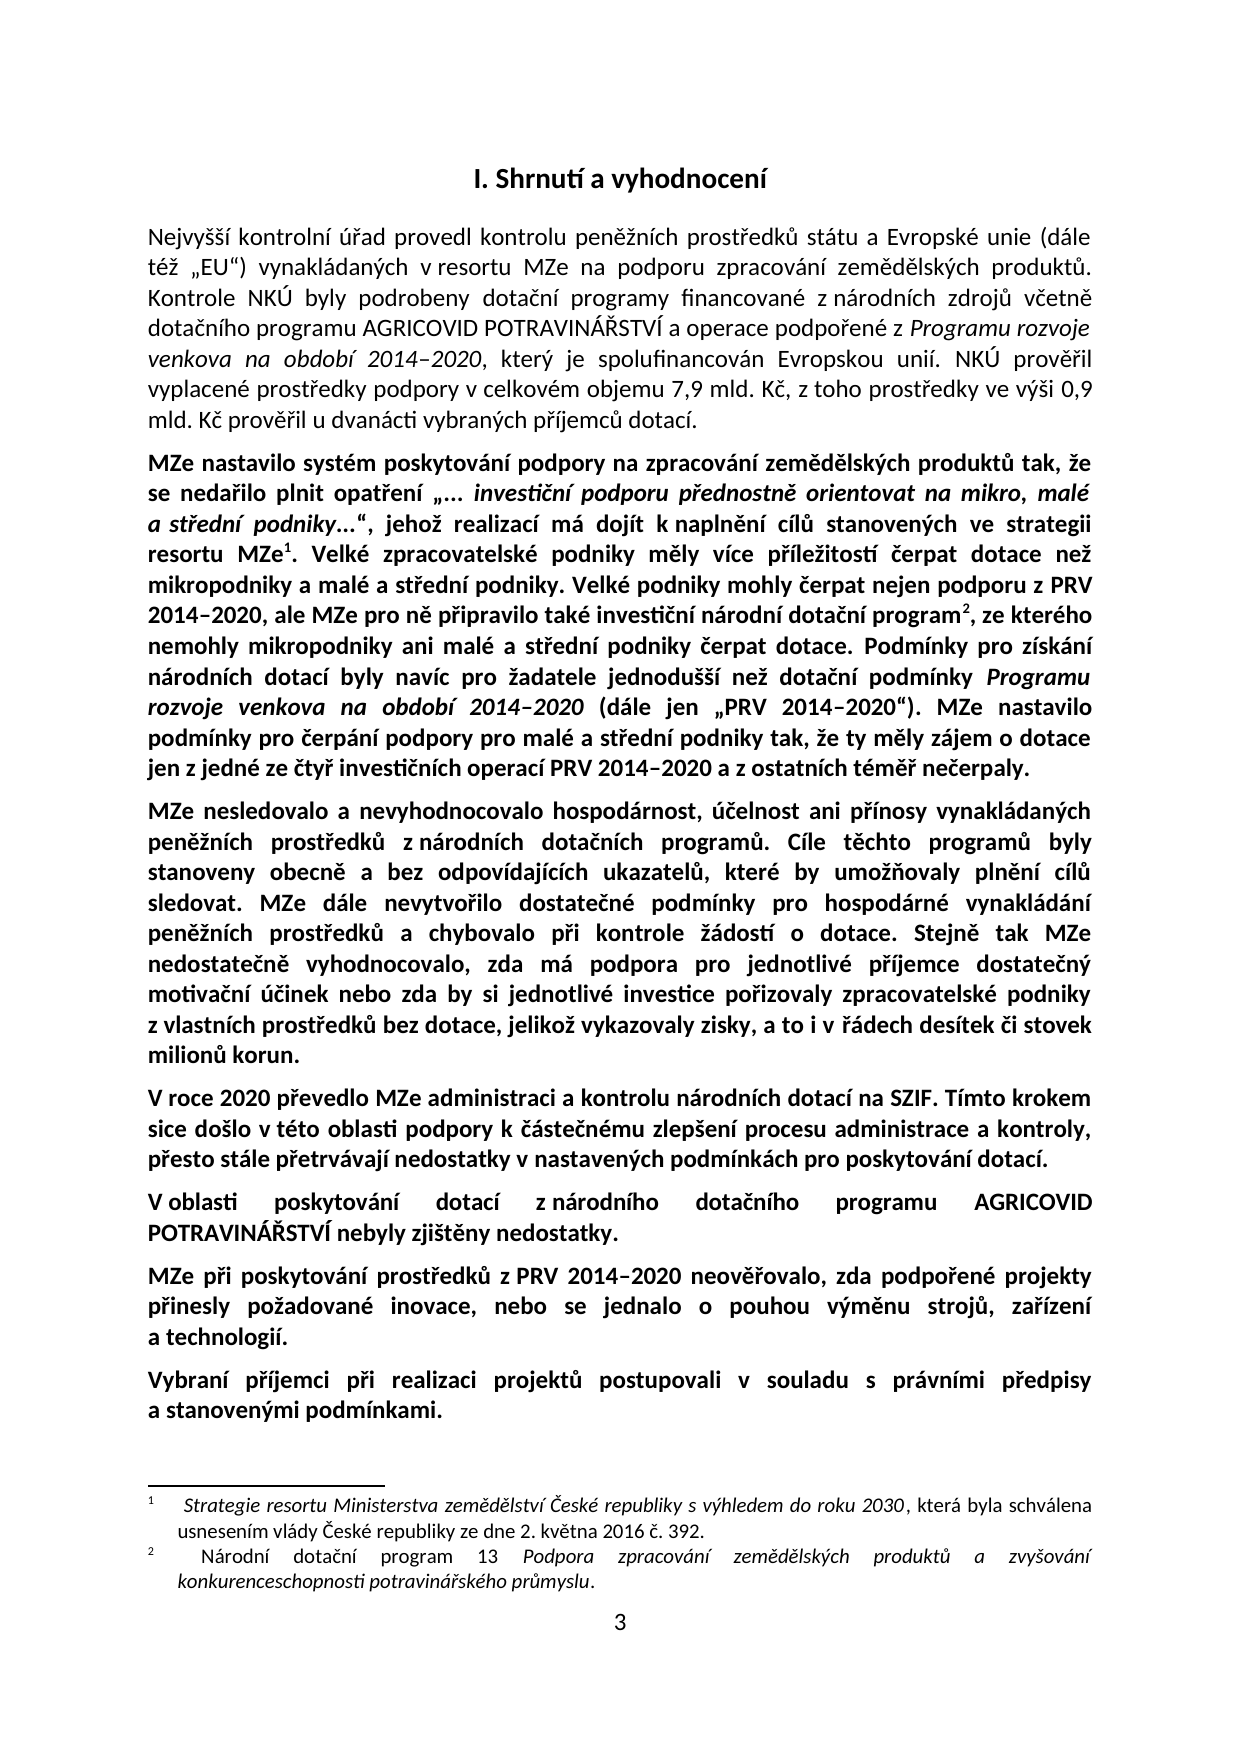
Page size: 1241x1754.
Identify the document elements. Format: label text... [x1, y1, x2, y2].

text Nejvyšší kontrolní úřad provedl kontrolu peněžních prostředků státu a Evropské unie (dále též „EU“) vynakládaných v resortu MZe na podporu zpracování zemědělských produktů. Kontrole NKÚ byly podrobeny dotační programy financované z národních zdrojů včetně dotačního programu AGRICOVID POTRAVINÁŘSTVÍ a operace podpořené z Programu rozvoje venkova na období 2014–2020, který je spolufinancován Evropskou unií. NKÚ prověřil vyplacené prostředky podpory v celkovém objemu 7,9 mld. Kč, z toho prostředky ve výši 0,9 mld. Kč prověřil u dvanácti vybraných příjemců dotací. [148, 221, 1092, 434]
subtitle I. Shrnutí a vyhodnocení [148, 160, 1092, 196]
text MZe nastavilo systém poskytování podpory na zpracování zemědělských produktů tak, že se nedařilo plnit opatření „... investiční podporu přednostně orientovat na mikro, malé a střední podniky...“, jehož realizací má dojít k naplnění cílů stanovených ve strategii resortu MZe. Velké zpracovatelské podniky měly více příležitostí čerpat dotace než mikropodniky a malé a střední podniky. Velké podniky mohly čerpat nejen podporu z PRV 2014–2020, ale MZe pro ně připravilo také investiční národní dotační program, ze kterého nemohly mikropodniky ani malé a střední podniky čerpat dotace. Podmínky pro získání národních dotací byly navíc pro žadatele jednodušší než dotační podmínky Programu rozvoje venkova na období 2014–2020 (dále jen „PRV 2014–2020“). MZe nastavilo podmínky pro čerpání podpory pro malé a střední podniky tak, že ty měly zájem o dotace jen z jedné ze čtyř investičních operací PRV 2014–2020 a z ostatních téměř nečerpaly. [148, 447, 1092, 783]
text V oblasti poskytování dotací z národního dotačního programu AGRICOVID POTRAVINÁŘSTVÍ nebyly zjištěny nedostatky. [148, 1186, 1092, 1247]
text MZe při poskytování prostředků z PRV 2014–2020 neověřovalo, zda podpořené projekty přinesly požadované inovace, nebo se jednalo o pouhou výměnu strojů, zařízení a technologií. [148, 1260, 1092, 1352]
text Vybraní příjemci při realizaci projektů postupovali v souladu s právními předpisy a stanovenými podmínkami. [148, 1364, 1092, 1425]
text V roce 2020 převedlo MZe administraci a kontrolu národních dotací na SZIF. Tímto krokem sice došlo v této oblasti podpory k částečnému zlepšení procesu administrace a kontroly, přesto stále přetrvávají nedostatky v nastavených podmínkách pro poskytování dotací. [148, 1082, 1092, 1174]
text MZe nesledovalo a nevyhodnocovalo hospodárnost, účelnost ani přínosy vynakládaných peněžních prostředků z národních dotačních programů. Cíle těchto programů byly stanoveny obecně a bez odpovídajících ukazatelů, které by umožňovaly plnění cílů sledovat. MZe dále nevytvořilo dostatečné podmínky pro hospodárné vynakládání peněžních prostředků a chybovalo při kontrole žádostí o dotace. Stejně tak MZe nedostatečně vyhodnocovalo, zda má podpora pro jednotlivé příjemce dostatečný motivační účinek nebo zda by si jednotlivé investice pořizovaly zpracovatelské podniky z vlastních prostředků bez dotace, jelikož vykazovaly zisky, a to i v řádech desítek či stovek milionů korun. [148, 795, 1092, 1070]
